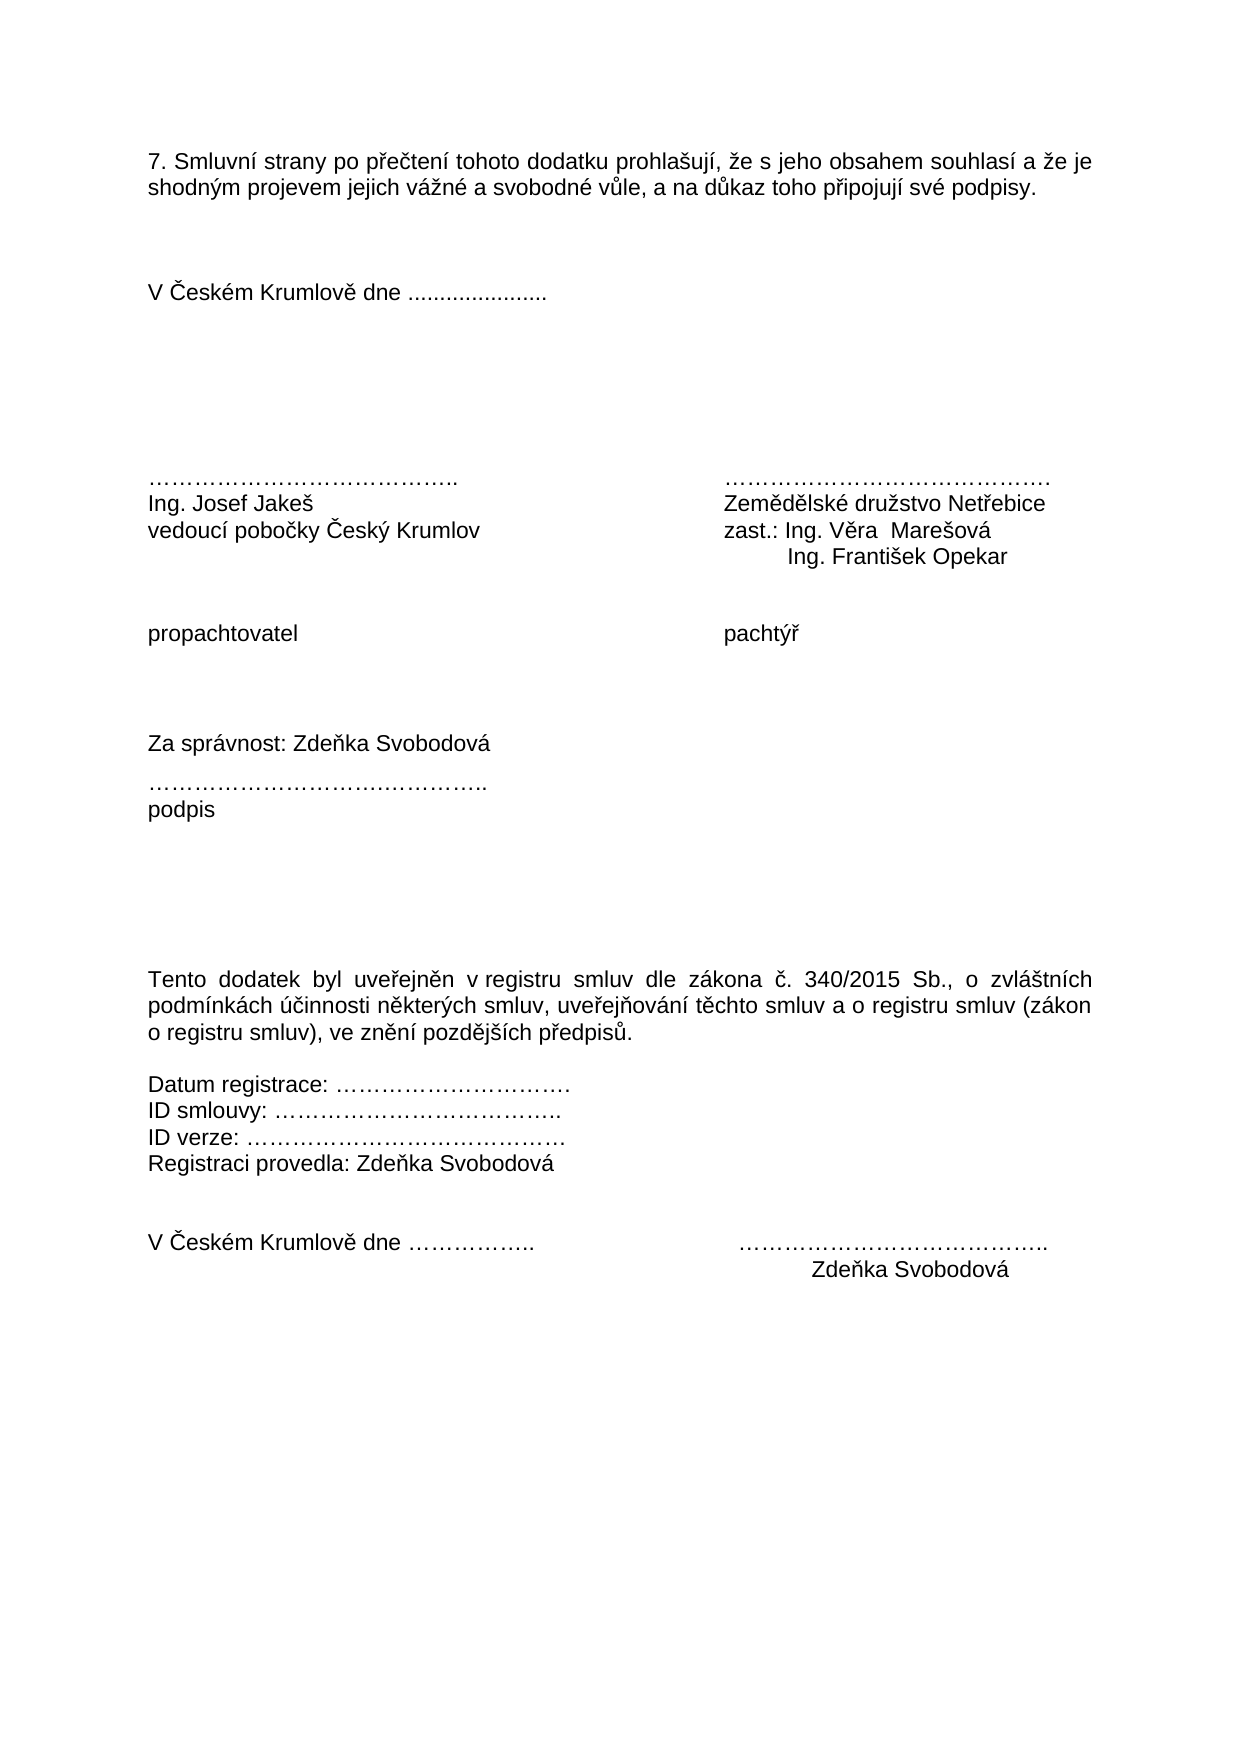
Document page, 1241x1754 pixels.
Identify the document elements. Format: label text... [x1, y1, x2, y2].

text Registraci provedla: Zdeňka Svobodová [148, 1150, 1093, 1177]
text ID verze: …………………………………… [148, 1124, 1093, 1150]
text Datum registrace: …………………………. [148, 1071, 1093, 1097]
text Tento dodatek byl uveřejněn v registru smluv dle zákona č. 340/2015 Sb., o zvláštních podmínkách účinnosti některých smluv, uveřejňování těchto smluv a o registru smluv (zákon o registru smluv), ve znění pozdějších předpisů. [148, 966, 1093, 1045]
text Za správnost: Zdeňka Svobodová [148, 730, 1093, 757]
text ID smlouvy: ……………………………….. [148, 1097, 1093, 1124]
text podpis [148, 796, 1093, 822]
text Ing. František Opekar [148, 543, 1093, 569]
text ………………………….………….. [148, 769, 1093, 796]
text ………………………………….. ……………………………………. [148, 464, 1093, 490]
text 7. Smluvní strany po přečtení tohoto dodatku prohlašují, že s jeho obsahem souhlasí a že je shodným projevem jejich vážné a svobodné vůle, a na důkaz toho připojují své podpisy. [148, 148, 1093, 200]
text propachtovatel pachtýř [148, 620, 1093, 646]
text Ing. Josef Jakeš Zemědělské družstvo Netřebice [148, 490, 1093, 517]
text Zdeňka Svobodová [148, 1256, 1093, 1282]
text V Českém Krumlově dne …………….. ………………………………….. [148, 1229, 1093, 1256]
text vedoucí pobočky Český Krumlov zast.: Ing. Věra Marešová [148, 517, 1093, 543]
text V Českém Krumlově dne ...................... [148, 279, 1093, 306]
